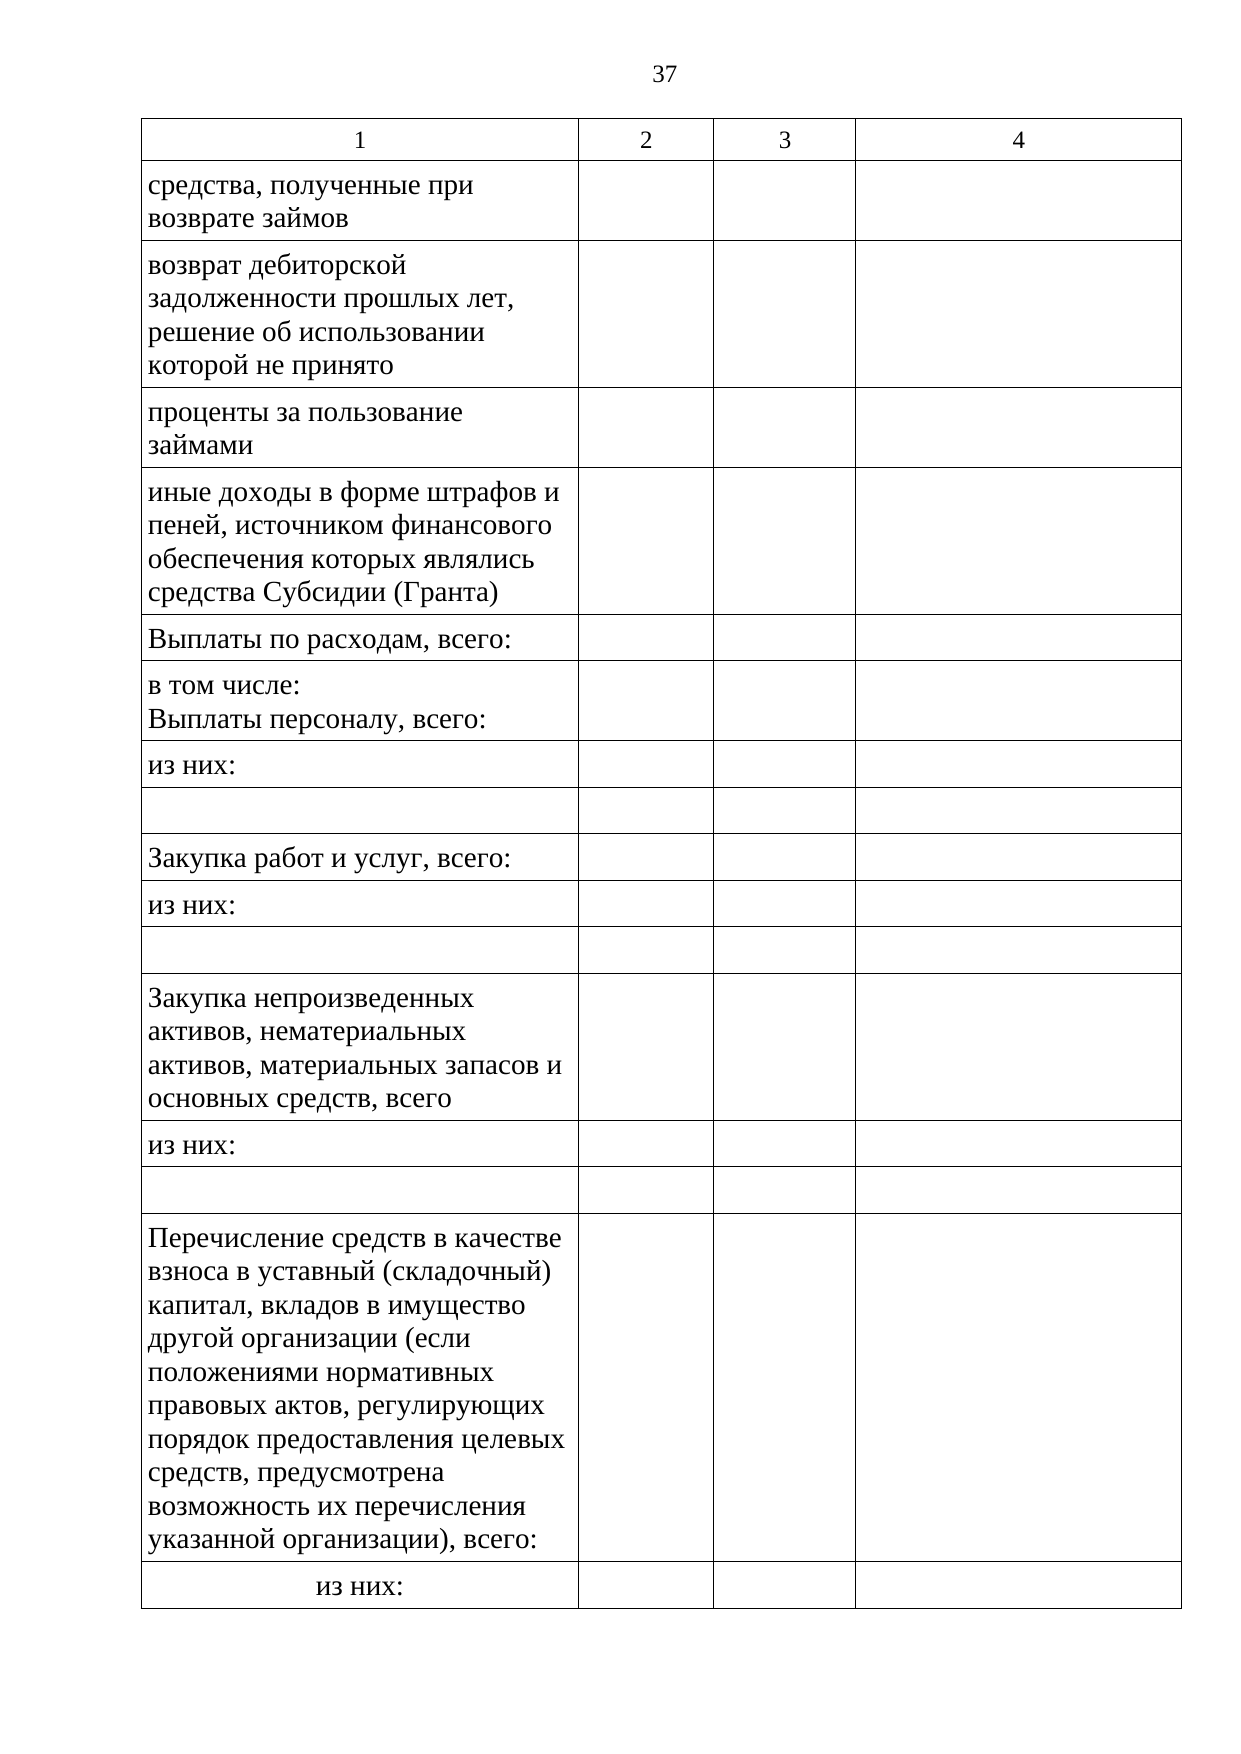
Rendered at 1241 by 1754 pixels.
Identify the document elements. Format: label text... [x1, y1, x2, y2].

table_cell [579, 1121, 713, 1166]
table_cell в том числе: Выплаты персоналу, всего: [142, 661, 578, 740]
table_cell из них: [142, 1562, 578, 1607]
table_cell [856, 615, 1181, 660]
table_cell из них: [142, 1121, 578, 1166]
table_cell [856, 161, 1181, 240]
table_cell [714, 615, 855, 660]
table_cell [579, 468, 713, 614]
table_cell [579, 927, 713, 973]
table_cell иные доходы в форме штрафов и пеней, источником финансового обеспечения которых являлись средства Субсидии (Гранта) [142, 468, 578, 614]
table_cell [856, 241, 1181, 387]
table_cell [714, 741, 855, 787]
table_cell [579, 788, 713, 833]
table_cell [714, 468, 855, 614]
table_cell [714, 241, 855, 387]
table_cell [714, 161, 855, 240]
table_cell [856, 1562, 1181, 1607]
table_cell Закупка непроизведенных активов, нематериальных активов, материальных запасов и основных средств, всего [142, 974, 578, 1120]
table_cell [856, 1214, 1181, 1561]
table_cell [579, 881, 713, 926]
table_cell [714, 1167, 855, 1213]
table_cell [856, 661, 1181, 740]
table_header 3 [714, 119, 855, 160]
table_cell [856, 741, 1181, 787]
table_cell проценты за пользование займами [142, 388, 578, 467]
table_cell [856, 1121, 1181, 1166]
table_cell [579, 661, 713, 740]
table_cell [714, 388, 855, 467]
table_cell [579, 1214, 713, 1561]
table_cell средства, полученные при возврате займов [142, 161, 578, 240]
table_cell [856, 927, 1181, 973]
table_header 1 [142, 119, 578, 160]
table_cell [714, 1214, 855, 1561]
table_cell [856, 388, 1181, 467]
table_cell Перечисление средств в качестве взноса в уставный (складочный) капитал, вкладов в имущество другой организации (если положениями нормативных правовых актов, регулирующих порядок предоставления целевых средств, предусмотрена возможность их перечисления указанной организации), всего: [142, 1214, 578, 1561]
table_cell возврат дебиторской задолженности прошлых лет, решение об использовании которой не принято [142, 241, 578, 387]
table_cell [856, 881, 1181, 926]
table_header 2 [579, 119, 713, 160]
table_cell [714, 834, 855, 880]
table_cell [579, 388, 713, 467]
table_cell [856, 974, 1181, 1120]
table_header 4 [856, 119, 1181, 160]
table_cell [856, 834, 1181, 880]
table_cell Закупка работ и услуг, всего: [142, 834, 578, 880]
table_cell Выплаты по расходам, всего: [142, 615, 578, 660]
table_cell [142, 788, 578, 833]
table_cell [579, 241, 713, 387]
table_cell [714, 881, 855, 926]
table_cell [714, 1562, 855, 1607]
table_cell из них: [142, 881, 578, 926]
table_cell [714, 1121, 855, 1166]
table_cell [856, 468, 1181, 614]
table_cell [579, 1167, 713, 1213]
table_cell [579, 615, 713, 660]
table_cell [856, 1167, 1181, 1213]
table_cell [714, 974, 855, 1120]
table_cell [714, 927, 855, 973]
table_cell [579, 974, 713, 1120]
table_cell [579, 1562, 713, 1607]
table_cell [714, 788, 855, 833]
table_cell [579, 834, 713, 880]
table_cell [142, 1167, 578, 1213]
table_cell [579, 161, 713, 240]
table_cell [142, 927, 578, 973]
table_cell [714, 661, 855, 740]
table_cell [579, 741, 713, 787]
table_cell [856, 788, 1181, 833]
table_cell из них: [142, 741, 578, 787]
